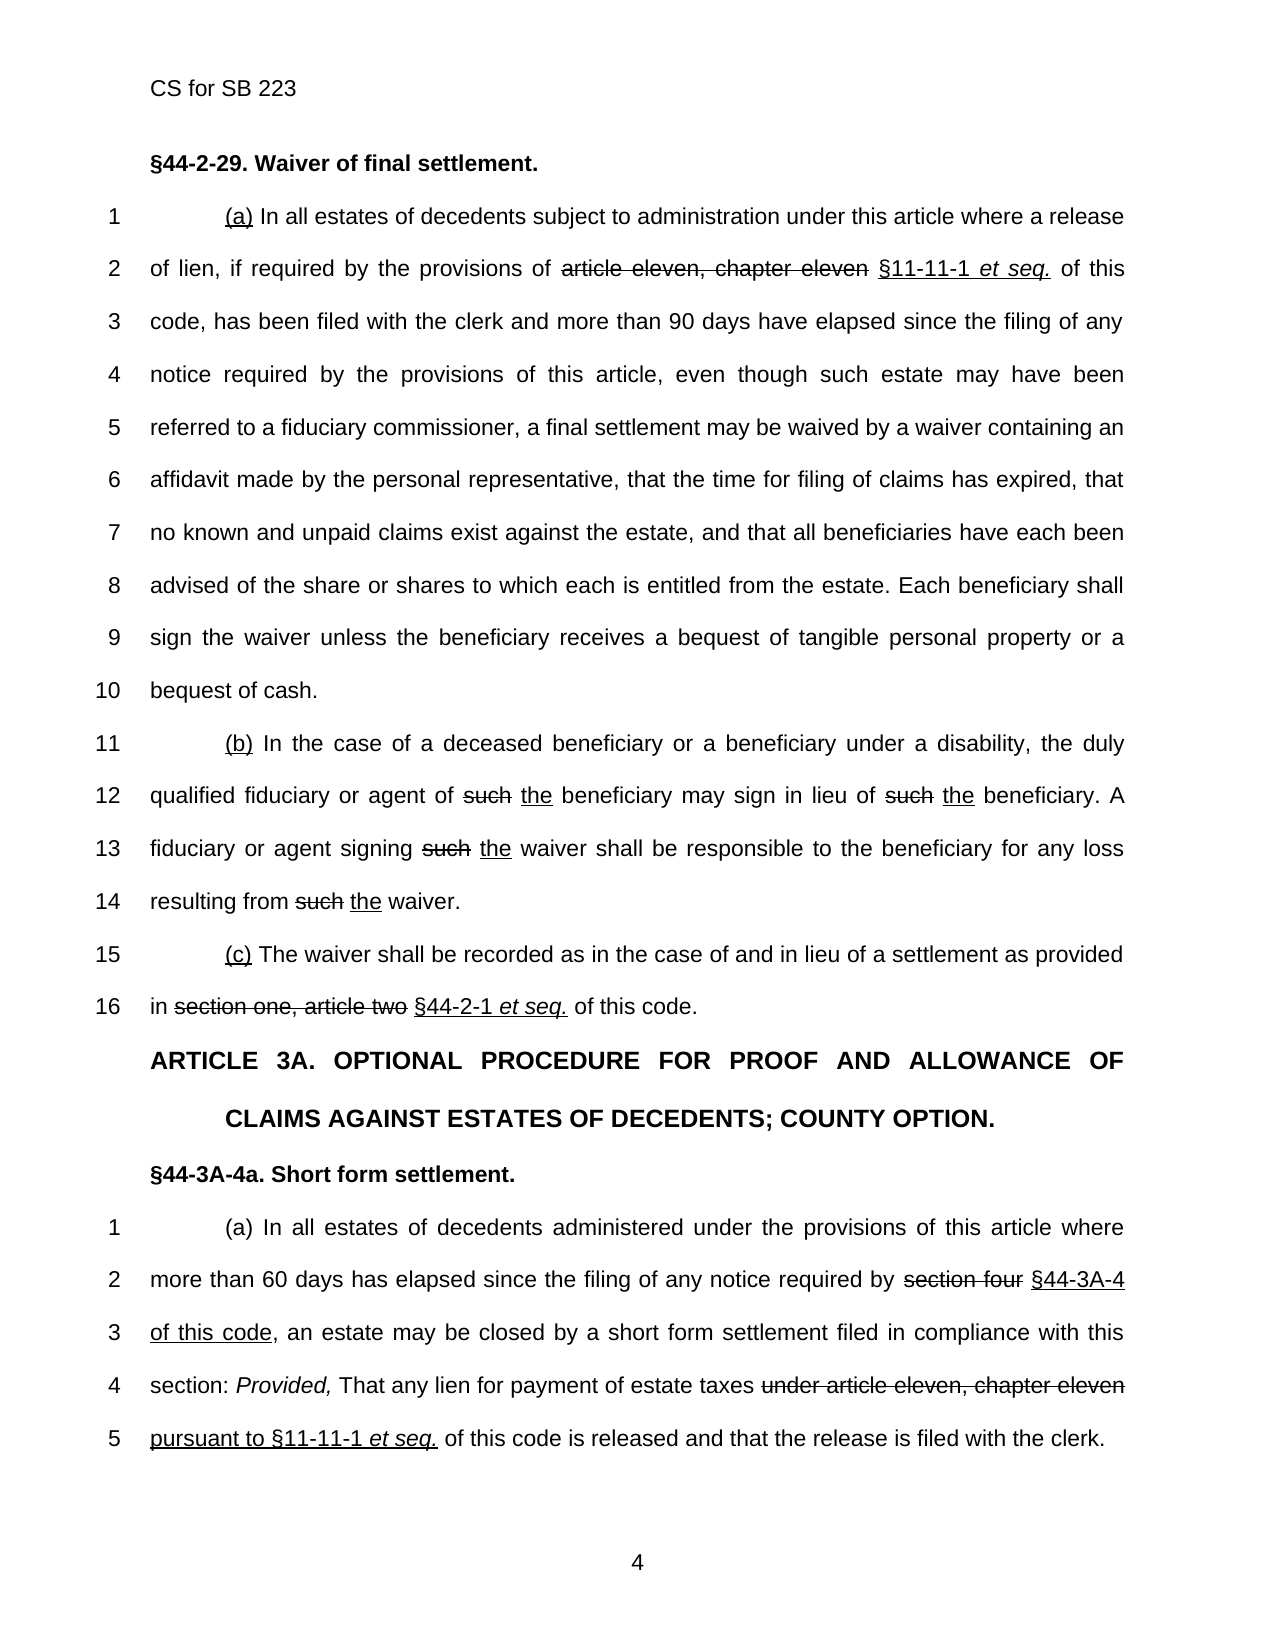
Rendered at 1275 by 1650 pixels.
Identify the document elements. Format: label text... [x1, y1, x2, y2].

text (b) In the case of a deceased beneficiary or a beneficiary under a disability, the duly qualified fiduciary or agent of such the beneficiary may sign in lieu of such the beneficiary. A fiduciary or agent signing such the waiver shall be responsible to the beneficiary for any loss resulting from such the waiver. [150, 730, 1125, 914]
text (a) In all estates of decedents administered under the provisions of this article where more than 60 days has elapsed since the filing of any notice required by section four §44-3A-4 of this code, an estate may be closed by a short form settlement filed in compliance with this section: Provided, That any lien for payment of estate taxes under article eleven, chapter eleven pursuant to §11-11-1 et seq. of this code is released and that the release is filed with the clerk. [150, 1214, 1125, 1451]
subtitle §44-3A-4a. Short form settlement. [150, 1161, 1125, 1187]
text (c) The waiver shall be recorded as in the case of and in lieu of a settlement as provided in section one, article two §44-2-1 et seq. of this code. [150, 941, 1125, 1020]
subtitle ARTICLE 3A. OPTIONAL PROCEDURE FOR PROOF AND ALLOWANCE OF CLAIMS AGAINST ESTATES OF DECEDENTS; COUNTY OPTION. [150, 1046, 1125, 1132]
text (a) In all estates of decedents subject to administration under this article where a release of lien, if required by the provisions of article eleven, chapter eleven §11-11-1 et seq. of this code, has been filed with the clerk and more than 90 days have elapsed since the filing of any notice required by the provisions of this article, even though such estate may have been referred to a fiduciary commissioner, a final settlement may be waived by a waiver containing an affidavit made by the personal representative, that the time for filing of claims has expired, that no known and unpaid claims exist against the estate, and that all beneficiaries have each been advised of the share or shares to which each is entitled from the estate. Each beneficiary shall sign the waiver unless the beneficiary receives a bequest of tangible personal property or a bequest of cash. [150, 203, 1125, 703]
subtitle §44-2-29. Waiver of final settlement. [150, 150, 1125, 176]
